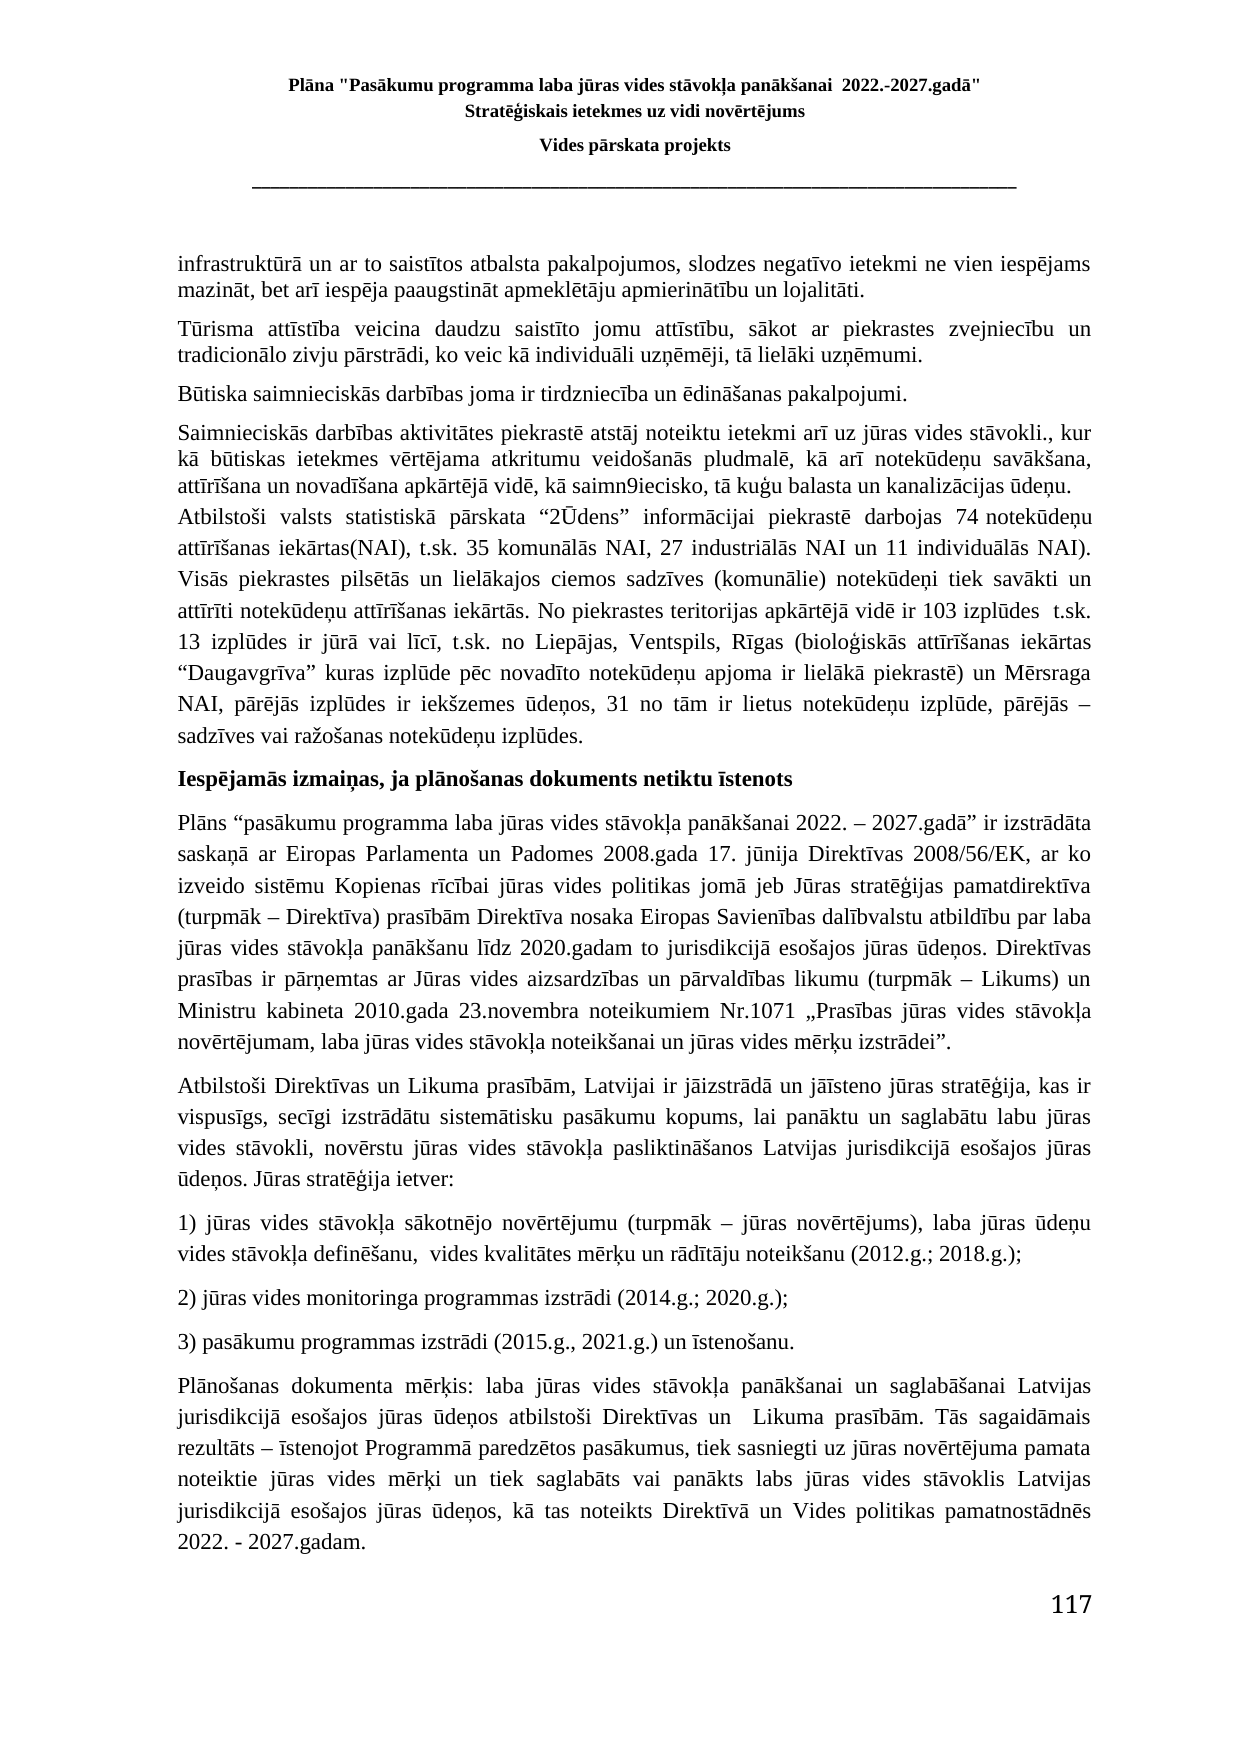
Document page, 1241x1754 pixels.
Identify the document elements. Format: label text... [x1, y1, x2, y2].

text 2) jūras vides monitoringa programmas izstrādi (2014.g.; 2020.g.); [177, 1279, 1092, 1311]
text Plānošanas dokumenta mērķis: laba jūras vides stāvokļa panākšanai un saglabāšanai Latvijas jurisdikcijā esošajos jūras ūdeņos atbilstoši Direktīvas un Likuma prasībām. Tās sagaidāmais rezultāts – īstenojot Programmā paredzētos pasākumus, tiek sasniegti uz jūras novērtējuma pamata noteiktie jūras vides mērķi un tiek saglabāts vai panākts labs jūras vides stāvoklis Latvijas jurisdikcijā esošajos jūras ūdeņos, kā tas noteikts Direktīvā un Vides politikas pamatnostādnēs 2022. - 2027.gadam. [177, 1367, 1092, 1554]
text Atbilstoši valsts statistiskā pārskata “2Ūdens” informācijai piekrastē darbojas 74 notekūdeņu attīrīšanas iekārtas(NAI), t.sk. 35 komunālās NAI, 27 industriālās NAI un 11 individuālās NAI). Visās piekrastes pilsētās un lielākajos ciemos sadzīves (komunālie) notekūdeņi tiek savākti un attīrīti notekūdeņu attīrīšanas iekārtās. No piekrastes teritorijas apkārtējā vidē ir 103 izplūdes t.sk. 13 izplūdes ir jūrā vai līcī, t.sk. no Liepājas, Ventspils, Rīgas (bioloģiskās attīrīšanas iekārtas “Daugavgrīva” kuras izplūde pēc novadīto notekūdeņu apjoma ir lielākā piekrastē) un Mērsraga NAI, pārējās izplūdes ir iekšzemes ūdeņos, 31 no tām ir lietus notekūdeņu izplūde, pārējās – sadzīves vai ražošanas notekūdeņu izplūdes. [177, 498, 1092, 748]
text 1) jūras vides stāvokļa sākotnējo novērtējumu (turpmāk – jūras novērtējums), laba jūras ūdeņu vides stāvokļa definēšanu, vides kvalitātes mērķu un rādītāju noteikšanu (2012.g.; 2018.g.); [177, 1204, 1092, 1267]
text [177, 250, 1092, 302]
text Tūrisma attīstība veicina daudzu saistīto jomu attīstību, sākot ar piekrastes zvejniecību un tradicionālo zivju pārstrādi, ko veic kā individuāli uzņēmēji, tā lielāki uzņēmumi. [177, 315, 1092, 368]
text 3) pasākumu programmas izstrādi (2015.g., 2021.g.) un īstenošanu. [177, 1323, 1092, 1354]
text Plāns “pasākumu programma laba jūras vides stāvokļa panākšanai 2022. – 2027.gadā” ir izstrādāta saskaņā ar Eiropas Parlamenta un Padomes 2008.gada 17. jūnija Direktīvas 2008/56/EK, ar ko izveido sistēmu Kopienas rīcībai jūras vides politikas jomā jeb Jūras stratēģijas pamatdirektīva (turpmāk – Direktīva) prasībām Direktīva nosaka Eiropas Savienības dalībvalstu atbildību par laba jūras vides stāvokļa panākšanu līdz 2020.gadam to jurisdikcijā esošajos jūras ūdeņos. Direktīvas prasības ir pārņemtas ar Jūras vides aizsardzības un pārvaldības likumu (turpmāk – Likums) un Ministru kabineta 2010.gada 23.novembra noteikumiem Nr.1071 „Prasības jūras vides stāvokļa novērtējumam, laba jūras vides stāvokļa noteikšanai un jūras vides mērķu izstrādei”. [177, 804, 1092, 1054]
text Iespējamās izmaiņas, ja plānošanas dokuments netiktu īstenots [177, 761, 1092, 792]
text Būtiska saimnieciskās darbības joma ir tirdzniecība un ēdināšanas pakalpojumi. [177, 380, 1092, 406]
text Saimnieciskās darbības aktivitātes piekrastē atstāj noteiktu ietekmi arī uz jūras vides stāvokli., kur kā būtiskas ietekmes vērtējama atkritumu veidošanās pludmalē, kā arī notekūdeņu savākšana, attīrīšana un novadīšana apkārtējā vidē, kā saimn9iecisko, tā kuģu balasta un kanalizācijas ūdeņu. [177, 419, 1092, 498]
text Atbilstoši Direktīvas un Likuma prasībām, Latvijai ir jāizstrādā un jāīsteno jūras stratēģija, kas ir vispusīgs, secīgi izstrādātu sistemātisku pasākumu kopums, lai panāktu un saglabātu labu jūras vides stāvokli, novērstu jūras vides stāvokļa pasliktināšanos Latvijas jurisdikcijā esošajos jūras ūdeņos. Jūras stratēģija ietver: [177, 1067, 1092, 1192]
